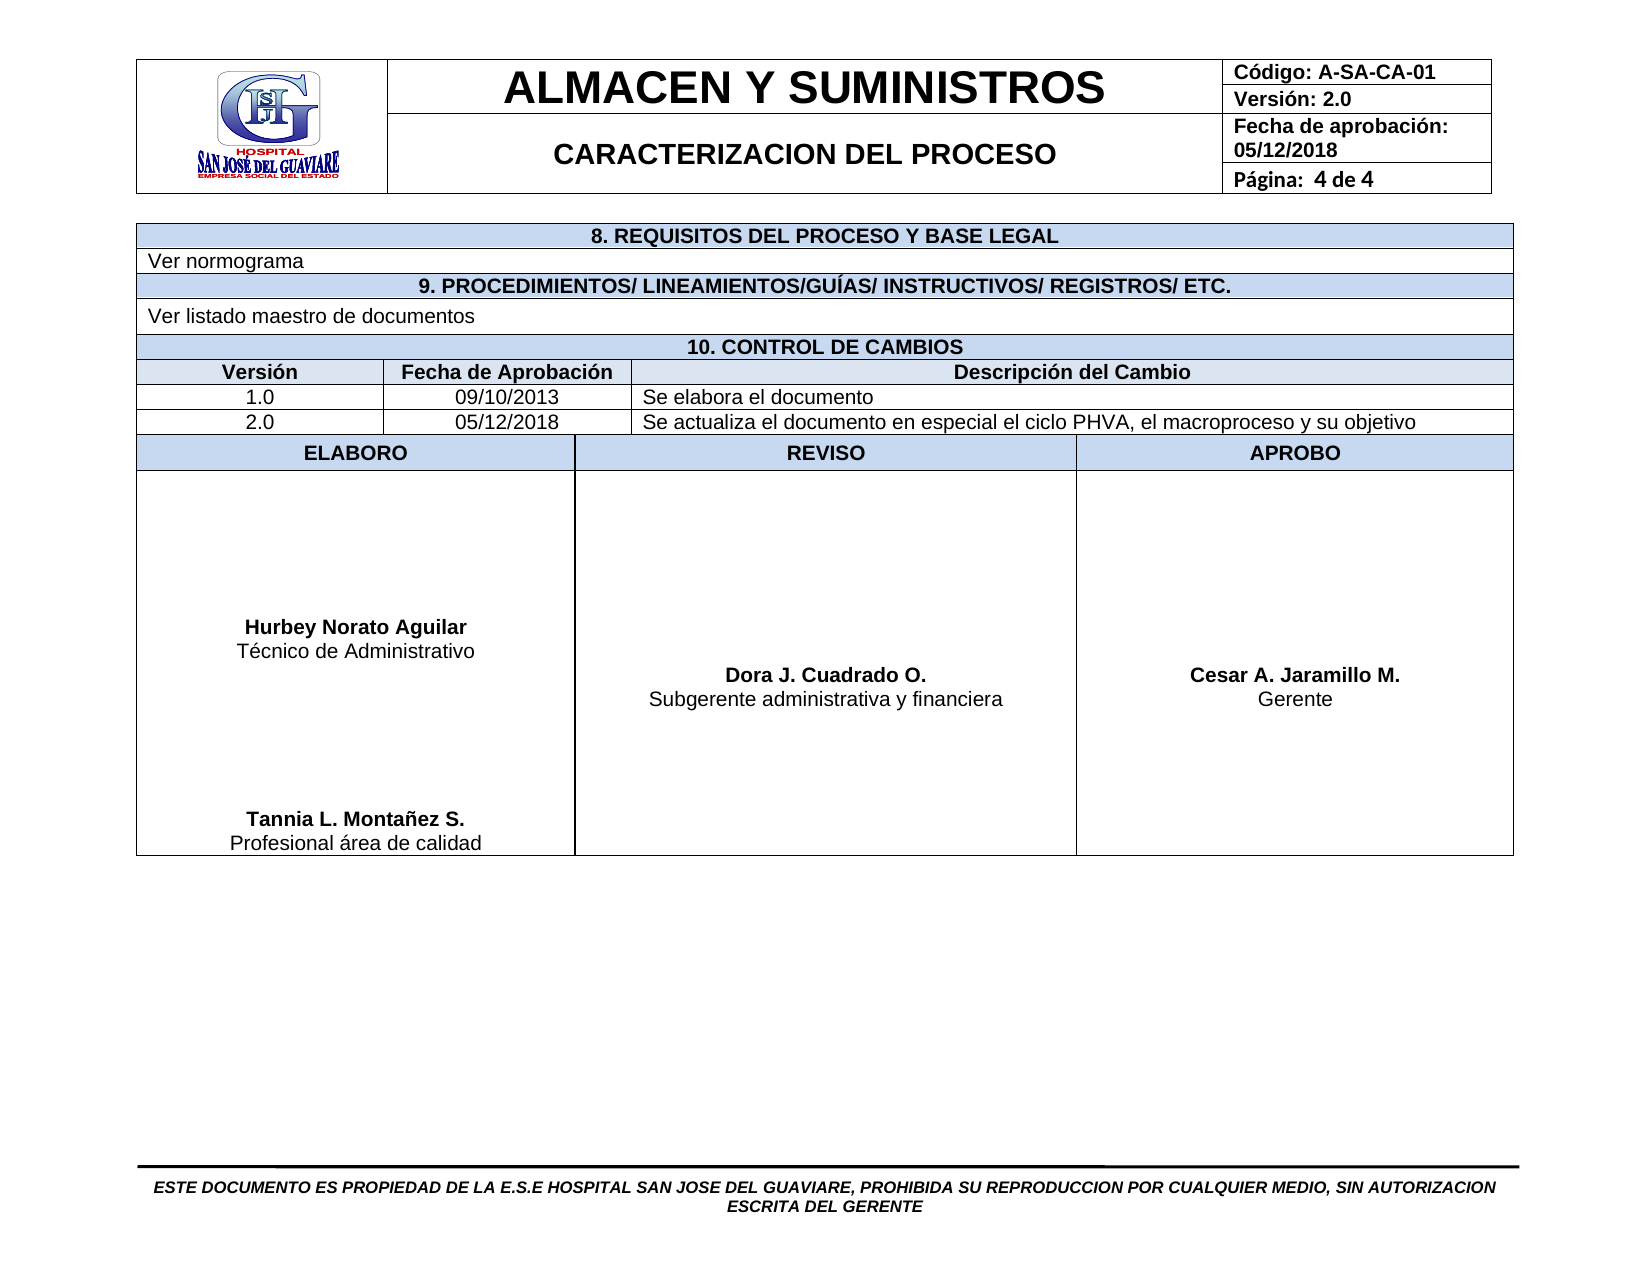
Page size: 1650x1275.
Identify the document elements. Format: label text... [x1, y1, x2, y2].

table_cell Se actualiza el documento en especial el ciclo PHVA, el macroproceso y su objetivo [632, 410, 1513, 434]
table_cell 1.0 [137, 385, 383, 409]
table_cell APROBO [1077, 435, 1513, 470]
table_cell Ver listado maestro de documentos [137, 299, 1513, 334]
table_cell Fecha de Aprobación [384, 360, 631, 384]
table_cell Ver normograma [137, 249, 1513, 272]
table_cell 09/10/2013 [384, 385, 631, 409]
table_cell Hurbey Norato Aguilar Técnico de Administrativo Tannia L. Montañez S. Profesional área de calidad [137, 471, 574, 854]
table_cell 2.0 [137, 410, 383, 434]
table_cell ELABORO [137, 435, 574, 470]
table_cell 8. REQUISITOS DEL PROCESO Y BASE LEGAL [137, 224, 1513, 247]
table_cell 05/12/2018 [384, 410, 631, 434]
table_cell Cesar A. Jaramillo M. Gerente [1077, 471, 1513, 854]
table_cell Dora J. Cuadrado O. Subgerente administrativa y financiera [576, 471, 1076, 854]
table_cell 10. CONTROL DE CAMBIOS [137, 335, 1513, 359]
table_cell Versión [137, 360, 383, 384]
table_cell Se elabora el documento [632, 385, 1513, 409]
table_cell 9. PROCEDIMIENTOS/ LINEAMIENTOS/GUÍAS/ INSTRUCTIVOS/ REGISTROS/ ETC. [137, 274, 1513, 297]
table_cell REVISO [576, 435, 1076, 470]
table_cell Descripción del Cambio [632, 360, 1513, 384]
